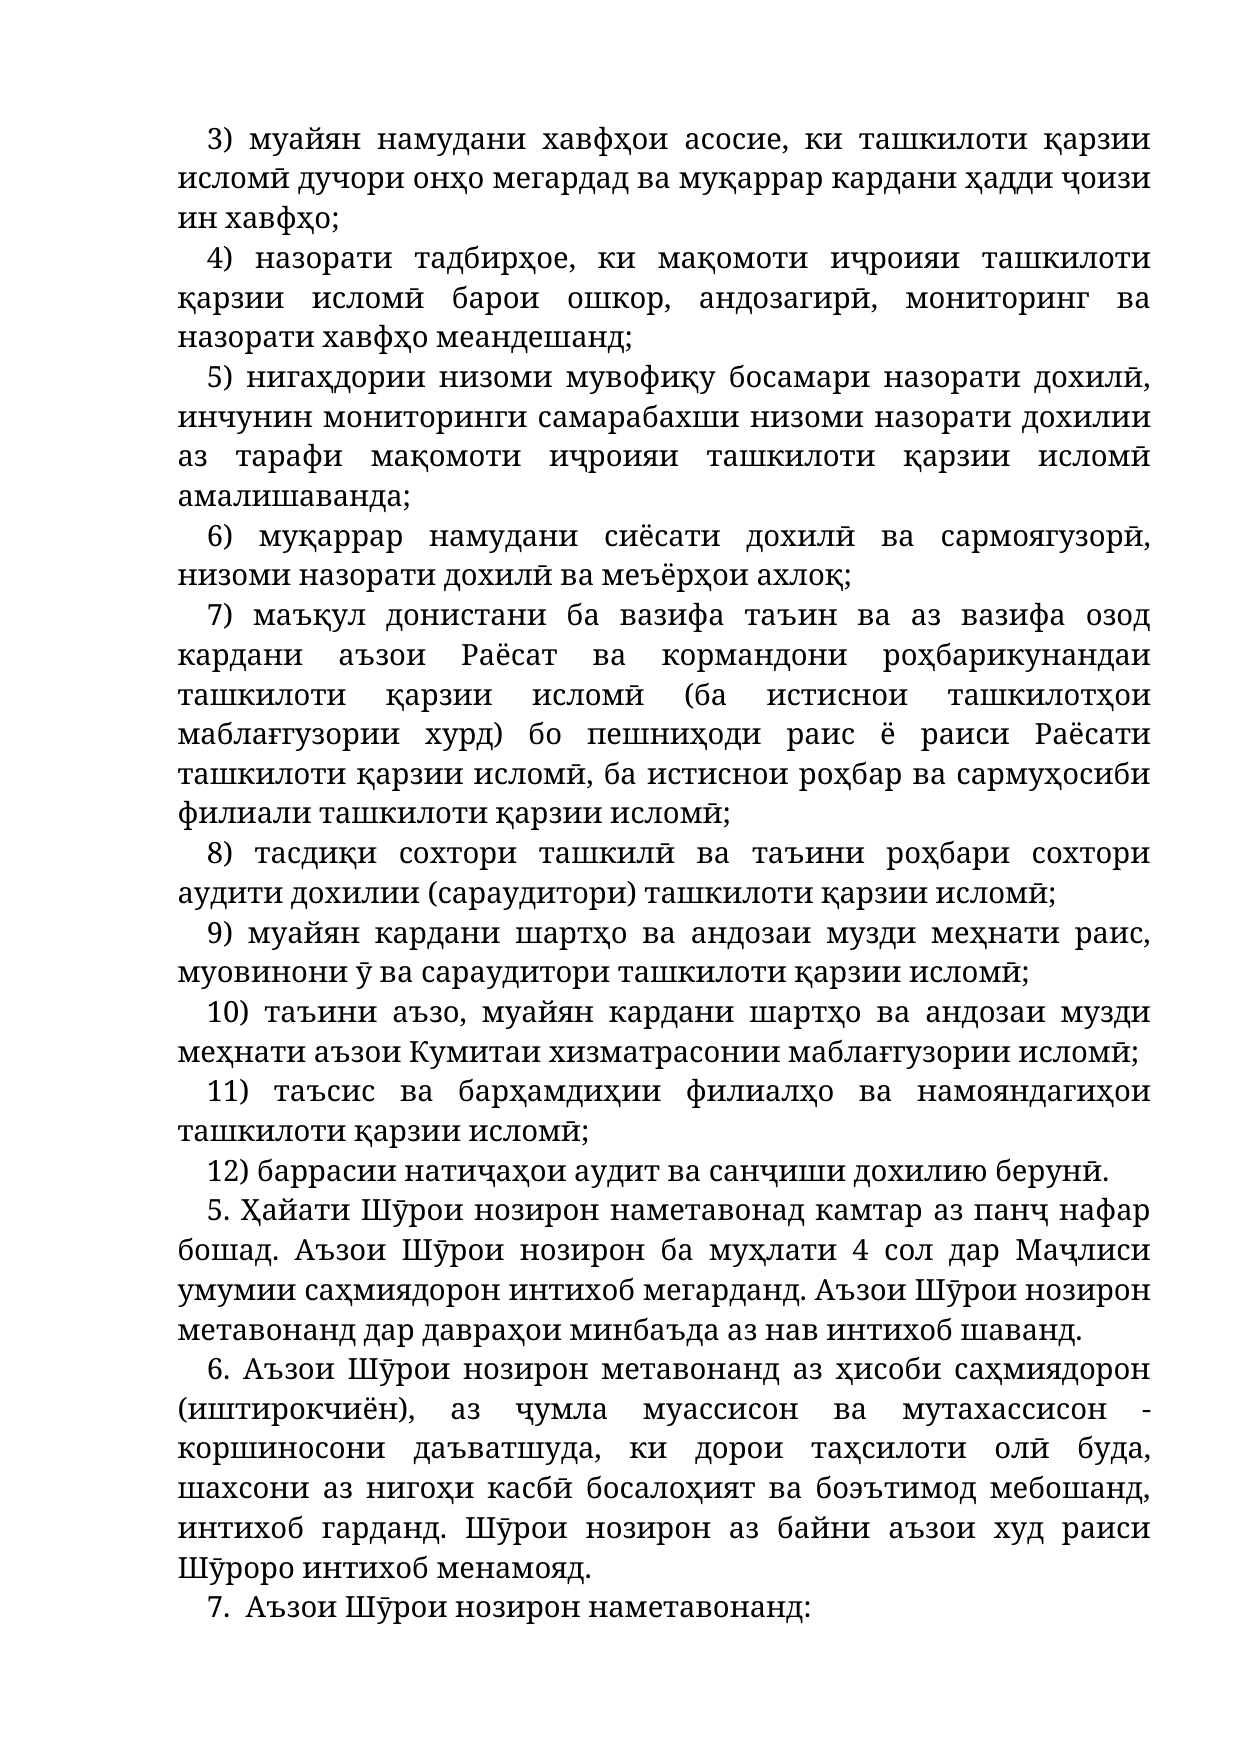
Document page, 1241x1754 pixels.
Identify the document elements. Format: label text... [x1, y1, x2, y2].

text 8) тасдиқи сохтори ташкилӣ ва таъини роҳбари сохтори аудити дохилии (сараудитори) ташкилоти қарзии исломӣ; [177, 832, 1152, 912]
text 11) таъсис ва барҳамдиҳии филиалҳо ва намояндагиҳои ташкилоти қарзии исломӣ; [177, 1071, 1152, 1150]
text 4) назорати тадбирҳое, ки мақомоти иҷроияи ташкилоти қарзии исломӣ барои ошкор, андозагирӣ, мониторинг ва назорати хавфҳо меандешанд; [177, 237, 1152, 356]
text 5. Ҳайати Шӯрои нозирон наметавонад камтар аз панҷ нафар бошад. Аъзои Шӯрои нозирон ба муҳлати 4 сол дар Маҷлиси умумии саҳмиядорон интихоб мегарданд. Аъзои Шӯрои нозирон метавонанд дар давраҳои минбаъда аз нав интихоб шаванд. [177, 1190, 1152, 1348]
text 7) маъқул донистани ба вазифа таъин ва аз вазифа озод кардани аъзои Раёсат ва кормандони роҳбарикунандаи ташкилоти қарзии исломӣ (ба истиснои ташкилотҳои маблағгузории хурд) бо пешниҳоди раис ё раиси Раёсати ташкилоти қарзии исломӣ, ба истиснои роҳбар ва сармуҳосиби филиали ташкилоти қарзии исломӣ; [177, 594, 1152, 832]
text 5) нигаҳдории низоми мувофиқу босамари назорати дохилӣ, инчунин мониторинги самарабахши низоми назорати дохилии аз тарафи мақомоти иҷроияи ташкилоти қарзии исломӣ амалишаванда; [177, 356, 1152, 515]
text 7. Аъзои Шӯрои нозирон наметавонанд: [177, 1587, 1152, 1626]
text 3) муайян намудани хавфҳои асосие, ки ташкилоти қарзии исломӣ дучори онҳо мегардад ва муқаррар кардани ҳадди ҷоизи ин хавфҳо; [177, 118, 1152, 237]
text 10) таъини аъзо, муайян кардани шартҳо ва андозаи музди меҳнати аъзои Кумитаи хизматрасонии маблағгузории исломӣ; [177, 991, 1152, 1071]
text 9) муайян кардани шартҳо ва андозаи музди меҳнати раис, муовинони ӯ ва сараудитори ташкилоти қарзии исломӣ; [177, 912, 1152, 991]
text 12) баррасии натиҷаҳои аудит ва санҷиши дохилию берунӣ. [177, 1150, 1152, 1190]
text 6) муқаррар намудани сиёсати дохилӣ ва сармоягузорӣ, низоми назорати дохилӣ ва меъёрҳои ахлоқ; [177, 515, 1152, 594]
text 6. Аъзои Шӯрои нозирон метавонанд аз ҳисоби саҳмиядорон (иштирокчиён), аз ҷумла муассисон ва мутахассисон - коршиносони даъватшуда, ки дорои таҳсилоти олӣ буда, шахсони аз нигоҳи касбӣ босалоҳият ва боэътимод мебошанд, интихоб гарданд. Шӯрои нозирон аз байни аъзои худ раиси Шӯроро интихоб менамояд. [177, 1348, 1152, 1587]
